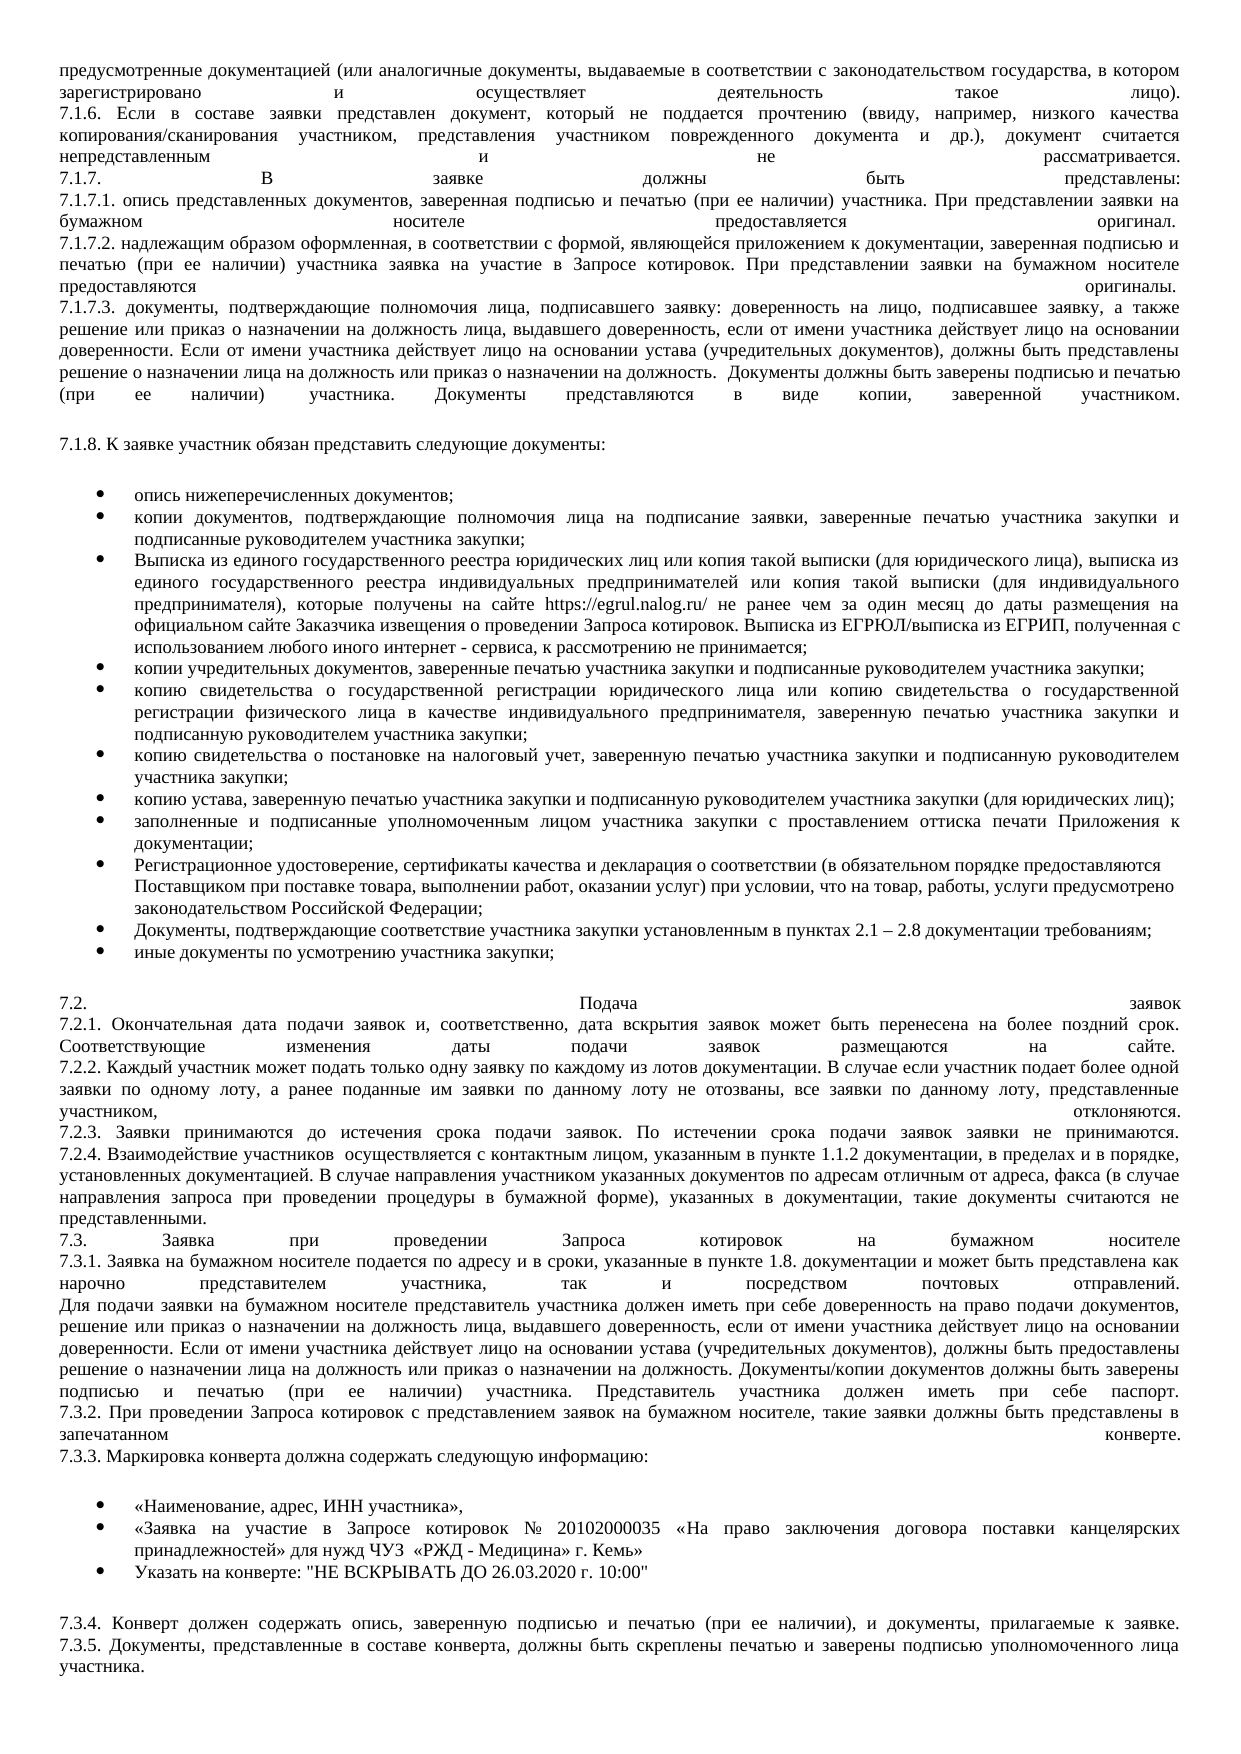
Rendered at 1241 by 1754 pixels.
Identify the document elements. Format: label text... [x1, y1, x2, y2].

list иные документы по усмотрению участника закупки; [97, 941, 1181, 962]
text 7.2. Подача заявок 7.2.1. Окончательная дата подачи заявок и, соответственно, дата вскрытия заявок может быть перенесена на более поздний срок. Соответствующие изменения даты подачи заявок размещаются на сайте. 7.2.2. Каждый участник может подать только одну заявку по каждому из лотов документации. В случае если участник подает более одной заявки по одному лоту, а ранее поданные им заявки по данному лоту не отозваны, все заявки по данному лоту, представленные участником, отклоняются. 7.2.3. Заявки принимаются до истечения срока подачи заявок. По истечении срока подачи заявок заявки не принимаются. 7.2.4. Взаимодействие участников осуществляется с контактным лицом, указанным в пункте 1.1.2 документации, в пределах и в порядке, установленных документацией. В случае направления участником указанных документов по адресам отличным от адреса, факса (в случае направления запроса при проведении процедуры в бумажной форме), указанных в документации, такие документы считаются не представленными. 7.3. Заявка при проведении Запроса котировок на бумажном носителе 7.3.1. Заявка на бумажном носителе подается по адресу и в сроки, указанные в пункте 1.8. документации и может быть представлена как нарочно представителем участника, так и посредством почтовых отправлений. Для подачи заявки на бумажном носителе представитель участника должен иметь при себе доверенность на право подачи документов, решение или приказ о назначении на должность лица, выдавшего доверенность, если от имени участника действует лицо на основании доверенности. Если от имени участника действует лицо на основании устава (учредительных документов), должны быть предоставлены решение о назначении лица на должность или приказ о назначении на должность. Документы/копии документов должны быть заверены подписью и печатью (при ее наличии) участника. Представитель участника должен иметь при себе паспорт. 7.3.2. При проведении Запроса котировок с представлением заявок на бумажном носителе, такие заявки должны быть представлены в запечатанном конверте. 7.3.3. Маркировка конверта должна содержать следующую информацию: [59, 992, 1181, 1466]
list Указать на конверте: "НЕ ВСКРЫВАТЬ ДО 26.03.2020 г. 10:00" [97, 1561, 1181, 1583]
list Регистрационное удостоверение, сертификаты качества и декларация о соответствии (в обязательном порядке предоставляются Поставщиком при поставке товара, выполнении работ, оказании услуг) при условии, что на товар, работы, услуги предусмотрено законодательством Российской Федерации; [97, 853, 1181, 918]
list Документы, подтверждающие соответствие участника закупки установленным в пунктах 2.1 – 2.8 документации требованиям; [97, 918, 1181, 941]
list копию устава, заверенную печатью участника закупки и подписанную руководителем участника закупки (для юридических лиц); [97, 788, 1181, 810]
list копии учредительных документов, заверенные печатью участника закупки и подписанные руководителем участника закупки; [97, 657, 1181, 679]
text 7.1.8. К заявке участник обязан представить следующие документы: [59, 433, 1181, 454]
list копии документов, подтверждающие полномочия лица на подписание заявки, заверенные печатью участника закупки и подписанные руководителем участника закупки; [97, 506, 1181, 549]
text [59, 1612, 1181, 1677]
list копию свидетельства о постановке на налоговый учет, заверенную печатью участника закупки и подписанную руководителем участника закупки; [97, 744, 1181, 788]
list копию свидетельства о государственной регистрации юридического лица или копию свидетельства о государственной регистрации физического лица в качестве индивидуального предпринимателя, заверенную печатью участника закупки и подписанную руководителем участника закупки; [97, 679, 1181, 744]
list заполненные и подписанные уполномоченным лицом участника закупки с проставлением оттиска печати Приложения к документации; [97, 810, 1181, 853]
list опись нижеперечисленных документов; [97, 483, 1181, 506]
list «Наименование, адрес, ИНН участника», [97, 1495, 1181, 1517]
list Выписка из единого государственного реестра юридических лиц или копия такой выписки (для юридического лица), выписка из единого государственного реестра индивидуальных предпринимателей или копия такой выписки (для индивидуального предпринимателя), которые получены на сайте https://egrul.nalog.ru/ не ранее чем за один месяц до даты размещения на официальном сайте Заказчика извещения о проведении Запроса котировок. Выписка из ЕГРЮЛ/выписка из ЕГРИП, полученная с использованием любого иного интернет - сервиса, к рассмотрению не принимается; [97, 549, 1181, 657]
list «Заявка на участие в Запросе котировок № 20102000035 «На право заключения договора поставки канцелярских принадлежностей» для нужд ЧУЗ «РЖД - Медицина» г. Кемь» [97, 1517, 1181, 1561]
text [59, 59, 1181, 433]
